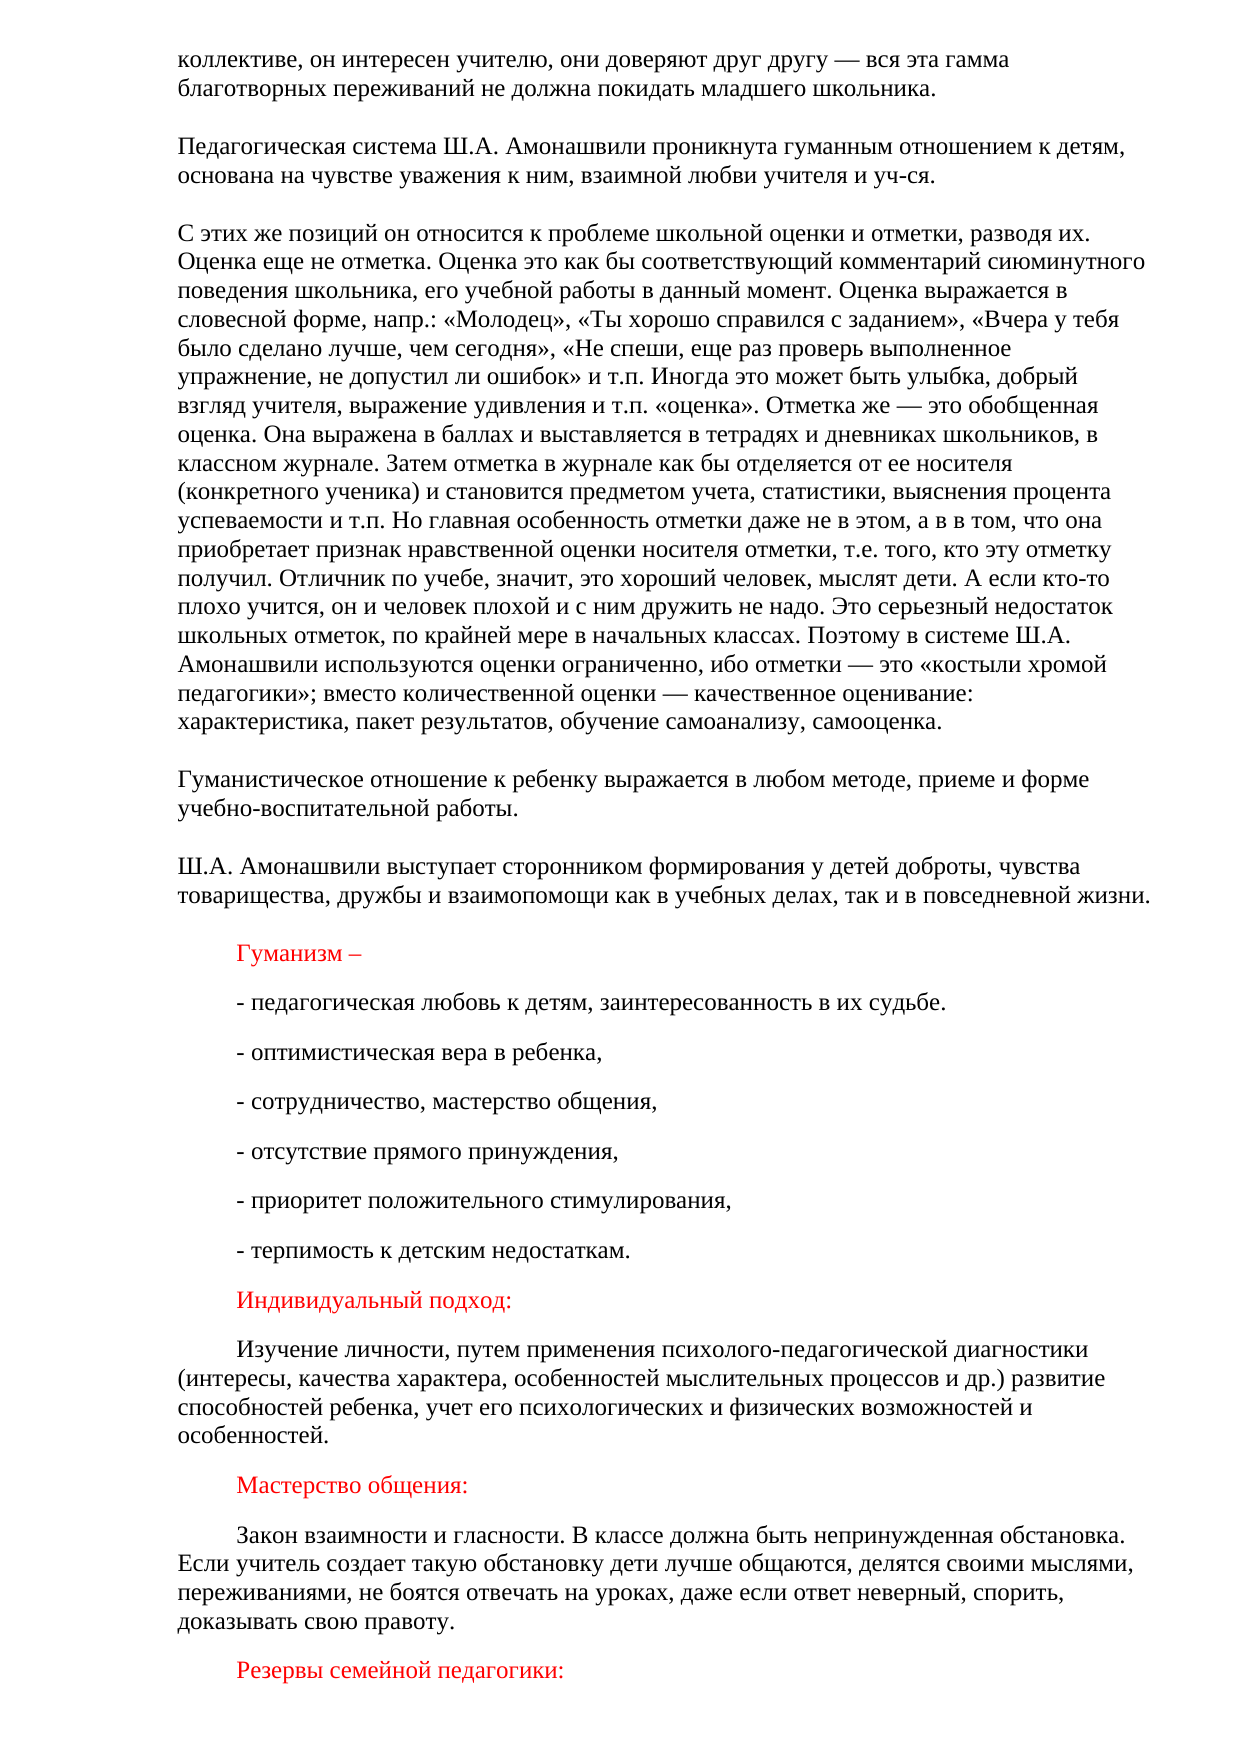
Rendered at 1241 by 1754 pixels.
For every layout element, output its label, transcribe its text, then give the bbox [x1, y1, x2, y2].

text - педагогическая любовь к детям, заинтересованность в их судьбе. [177, 987, 1152, 1016]
text Мастерство общения: [177, 1470, 1152, 1499]
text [177, 44, 1152, 102]
text - приоритет положительного стимулирования, [177, 1186, 1152, 1214]
text - оптимистическая вера в ребенка, [177, 1037, 1152, 1066]
text Педагогическая система Ш.А. Амонашвили проникнута гуманным отношением к детям, основана на чувстве уважения к ним, взаимной любви учителя и уч-ся. [177, 131, 1152, 188]
text - терпимость к детским недостаткам. [177, 1235, 1152, 1264]
text Гуманизм – [177, 938, 1152, 966]
text Резервы семейной педагогики: [177, 1656, 1152, 1684]
text Закон взаимности и гласности. В классе должна быть непринужденная обстановка. Если учитель создает такую обстановку дети лучше общаются, делятся своими мыслями, переживаниями, не боятся отвечать на уроках, даже если ответ неверный, спорить, доказывать свою правоту. [177, 1520, 1152, 1635]
text С этих же позиций он относится к проблеме школьной оценки и отметки, разводя их. Оценка еще не отметка. Оценка это как бы соответствующий комментарий сиюминутного поведения школьника, его учебной работы в данный момент. Оценка выражается в словесной форме, напр.: «Молодец», «Ты хорошо справился с заданием», «Вчера у тебя было сделано лучше, чем сегодня», «Не спеши, еще раз проверь выполненное упражнение, не допустил ли ошибок» и т.п. Иногда это может быть улыбка, добрый взгляд учителя, выражение удивления и т.п. «оценка». Отметка же — это обобщенная оценка. Она выражена в баллах и выставляется в тетрадях и дневниках школьников, в классном журнале. Затем отметка в журнале как бы отделяется от ее носителя (конкретного ученика) и становится предметом учета, статистики, выяснения процента успеваемости и т.п. Но главная особенность отметки даже не в этом, а в в том, что она приобретает признак нравственной оценки носителя отметки, т.е. того, кто эту отметку получил. Отличник по учебе, значит, это хороший человек, мыслят дети. А если кто-то плохо учится, он и человек плохой и с ним дружить не надо. Это серьезный недостаток школьных отметок, по крайней мере в начальных классах. Поэтому в системе Ш.А. Амонашвили используются оценки ограниченно, ибо отметки — это «костыли хромой педагогики»; вместо количественной оценки — качественное оценивание: характеристика, пакет результатов, обучение самоанализу, самооценка. [177, 218, 1152, 735]
text - отсутствие прямого принуждения, [177, 1136, 1152, 1165]
text Гуманистическое отношение к ребенку выражается в любом методе, приеме и форме учебно-воспитательной работы. [177, 764, 1152, 822]
text Изучение личности, путем применения психолого-педагогической диагностики (интересы, качества характера, особенностей мыслительных процессов и др.) развитие способностей ребенка, учет его психологических и физических возможностей и особенностей. [177, 1334, 1152, 1449]
text Ш.А. Амонашвили выступает сторонником формирования у детей доброты, чувства товарищества, дружбы и взаимопомощи как в учебных делах, так и в повседневной жизни. [177, 851, 1152, 908]
text Индивидуальный подход: [177, 1285, 1152, 1313]
text - сотрудничество, мастерство общения, [177, 1086, 1152, 1115]
